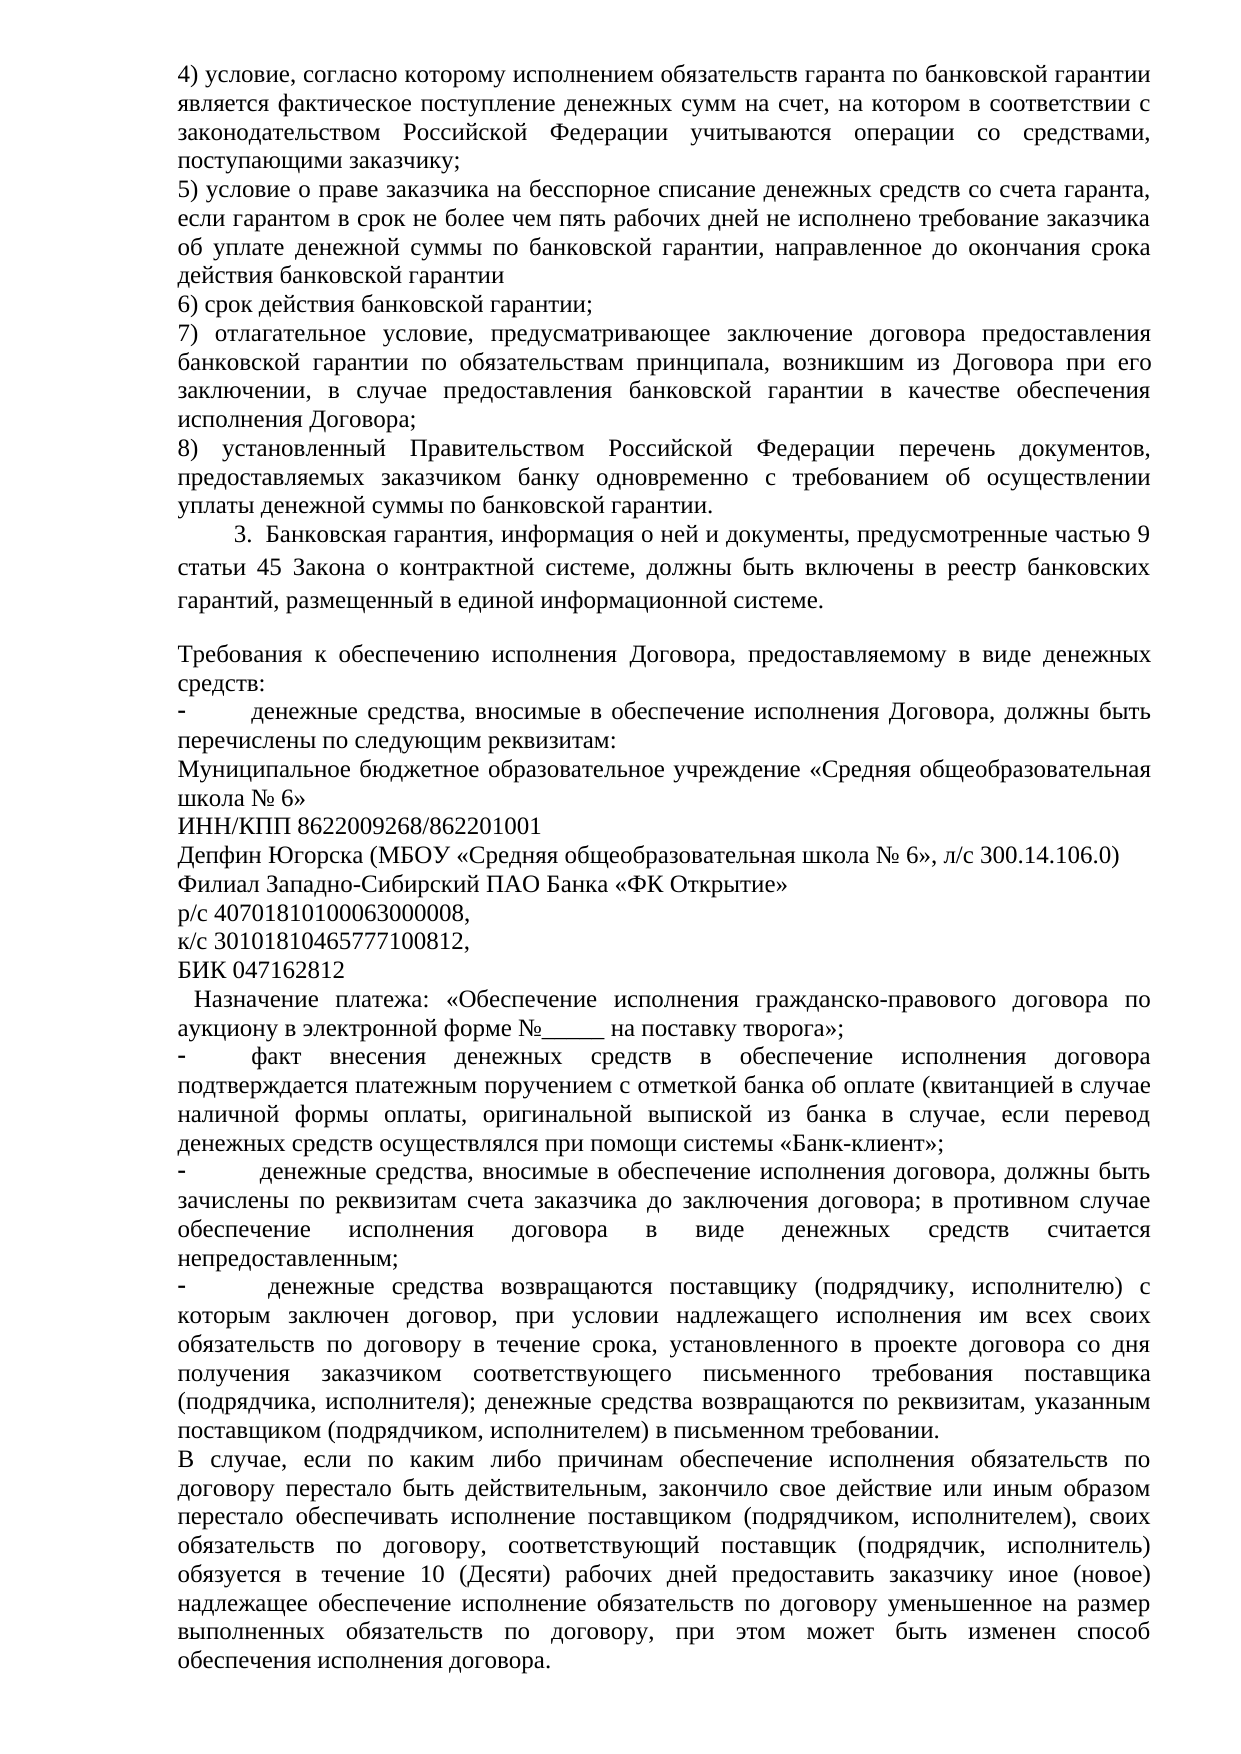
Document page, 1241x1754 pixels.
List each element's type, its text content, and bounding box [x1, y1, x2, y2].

text Муниципальное бюджетное образовательное учреждение «Средняя общеобразовательная школа № 6» [177, 754, 1152, 811]
text БИК 047162812 [177, 955, 1152, 984]
subtitle 6) срок действия банковской гарантии; [177, 289, 1152, 318]
subtitle факт внесения денежных средств в обеспечение исполнения договора подтверждается платежным поручением с отметкой банка об оплате (квитанцией в случае наличной формы оплаты, оригинальной выпиской из банка в случае, если перевод денежных средств осуществлялся при помощи системы «Банк-клиент»; [177, 1041, 1152, 1156]
subtitle В случае, если по каким либо причинам обеспечение исполнения обязательств по договору перестало быть действительным, закончило свое действие или иным образом перестало обеспечивать исполнение поставщиком (подрядчиком, исполнителем), своих обязательств по договору, соответствующий поставщик (подрядчик, исполнитель) обязуется в течение 10 (Десяти) рабочих дней предоставить заказчику иное (новое) надлежащее обеспечение исполнение обязательств по договору уменьшенное на размер выполненных обязательств по договору, при этом может быть изменен способ обеспечения исполнения договора. [177, 1444, 1152, 1674]
text Депфин Югорска (МБОУ «Средняя общеобразовательная школа № 6», л/с 300.14.106.0) [177, 840, 1152, 869]
text Филиал Западно-Сибирский ПАО Банка «ФК Открытие» [177, 869, 1152, 898]
subtitle 5) условие о праве заказчика на бесспорное списание денежных средств со счета гаранта, если гарантом в срок не более чем пять рабочих дней не исполнено требование заказчика об уплате денежной суммы по банковской гарантии, направленное до окончания срока действия банковской гарантии [177, 174, 1152, 289]
subtitle 7) отлагательное условие, предусматривающее заключение договора предоставления банковской гарантии по обязательствам принципала, возникшим из Договора при его заключении, в случае предоставления банковской гарантии в качестве обеспечения исполнения Договора; [177, 318, 1152, 433]
subtitle денежные средства, вносимые в обеспечение исполнения договора, должны быть зачислены по реквизитам счета заказчика до заключения договора; в противном случае обеспечение исполнения договора в виде денежных средств считается непредоставленным; [177, 1156, 1152, 1271]
text 3. Банковская гарантия, информация о ней и документы, предусмотренные частью 9 статьи 45 Закона о контрактной системе, должны быть включены в реестр банковских гарантий, размещенный в единой информационной системе. [177, 519, 1152, 614]
subtitle 8) установленный Правительством Российской Федерации перечень документов, предоставляемых заказчиком банку одновременно с требованием об осуществлении уплаты денежной суммы по банковской гарантии. [177, 433, 1152, 519]
subtitle денежные средства, вносимые в обеспечение исполнения Договора, должны быть перечислены по следующим реквизитам: [177, 696, 1152, 754]
subtitle 4) условие, согласно которому исполнением обязательств гаранта по банковской гарантии является фактическое поступление денежных сумм на счет, на котором в соответствии с законодательством Российской Федерации учитываются операции со средствами, поступающими заказчику; [177, 59, 1152, 174]
text ИНН/КПП 8622009268/862201001 [177, 811, 1152, 840]
text р/с 40701810100063000008, [177, 898, 1152, 926]
text к/с 30101810465777100812, [177, 926, 1152, 955]
subtitle Требования к обеспечению исполнения Договора, предоставляемому в виде денежных средств: [177, 639, 1152, 696]
text Назначение платежа: «Обеспечение исполнения гражданско-правового договора по аукциону в электронной форме №_____ на поставку творога»; [177, 984, 1152, 1041]
subtitle денежные средства возвращаются поставщику (подрядчику, исполнителю) с которым заключен договор, при условии надлежащего исполнения им всех своих обязательств по договору в течение срока, установленного в проекте договора со дня получения заказчиком соответствующего письменного требования поставщика (подрядчика, исполнителя); денежные средства возвращаются по реквизитам, указанным поставщиком (подрядчиком, исполнителем) в письменном требовании. [177, 1271, 1152, 1444]
